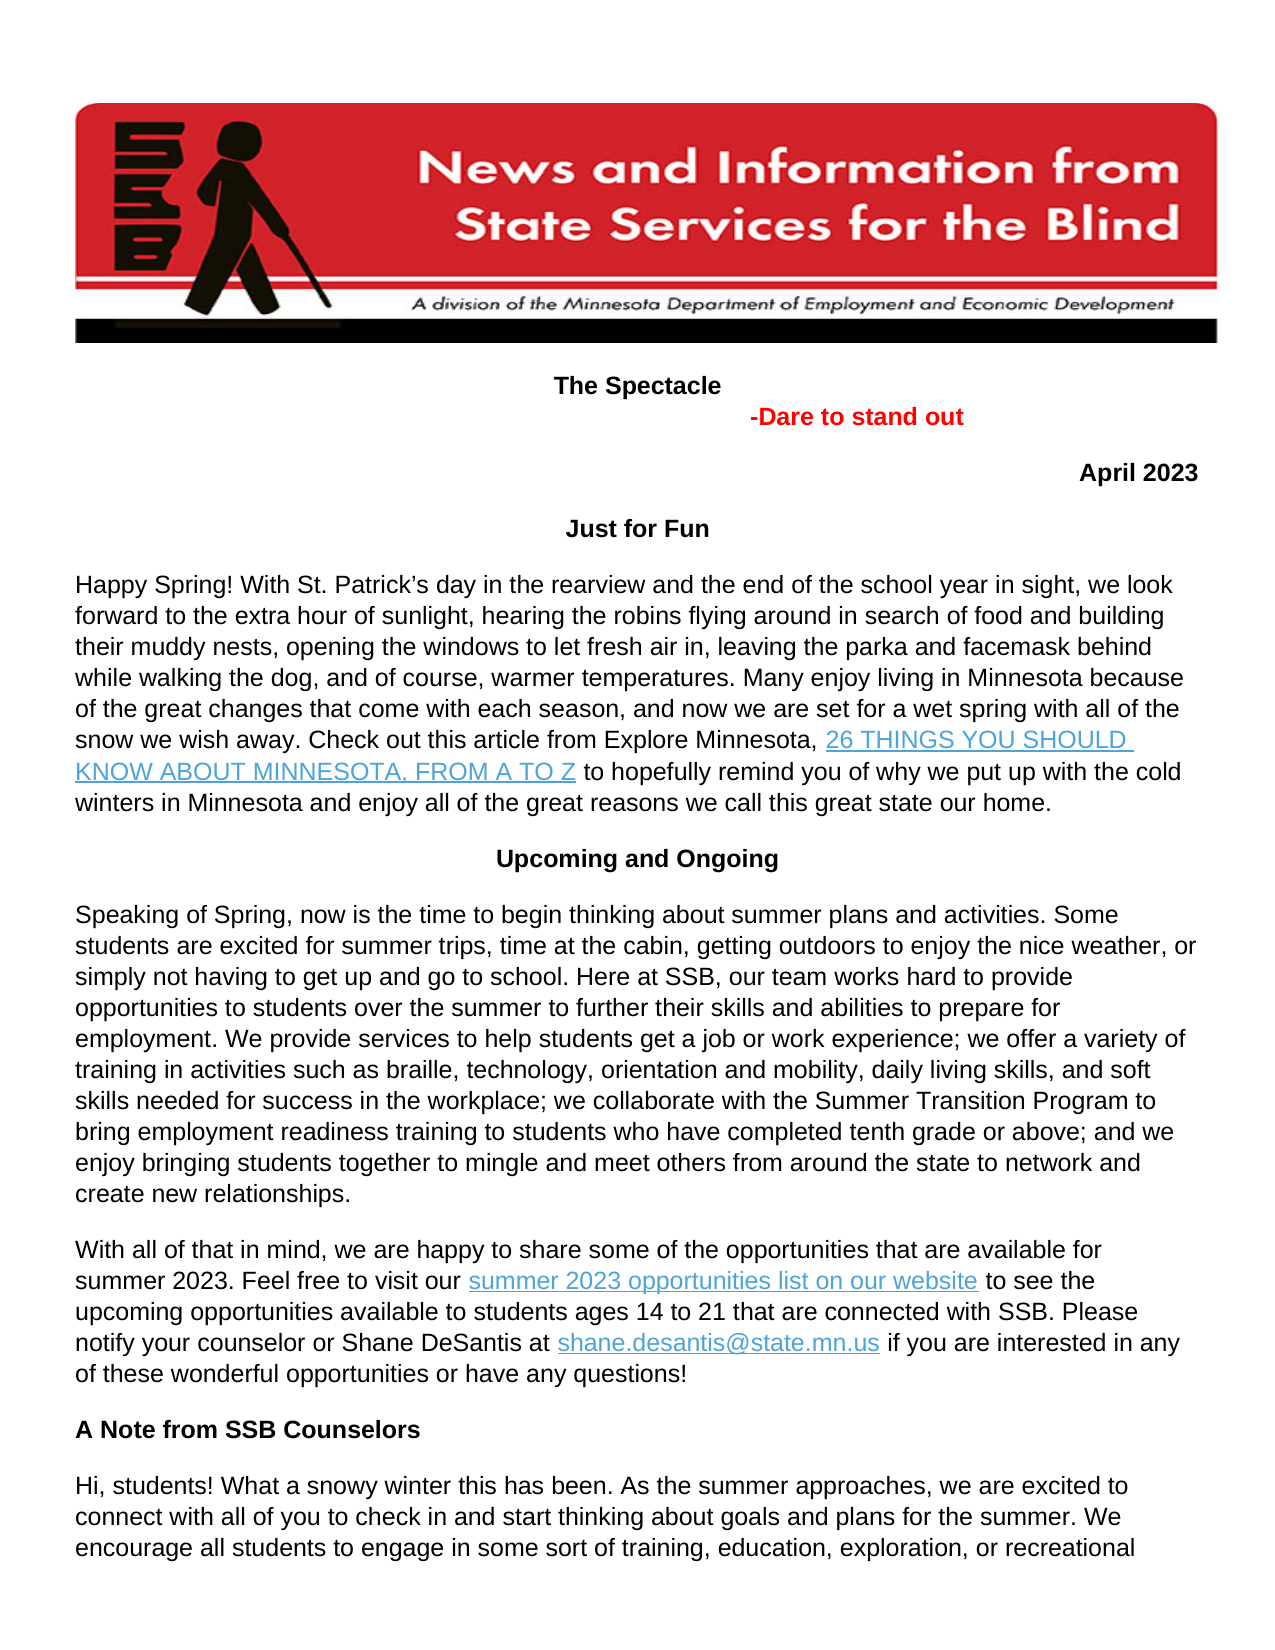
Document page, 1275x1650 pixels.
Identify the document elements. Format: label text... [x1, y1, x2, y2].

text Happy Spring! With St. Patrick’s day in the rearview and the end of the school year in sight, we look forward to the extra hour of sunlight, hearing the robins flying around in search of food and building their muddy nests, opening the windows to let fresh air in, leaving the parka and facemask behind while walking the dog, and of course, warmer temperatures. Many enjoy living in Minnesota because of the great changes that come with each season, and now we are set for a wet spring with all of the snow we wish away. Check out this article from Explore Minnesota, 26 THINGS YOU SHOULD KNOW ABOUT MINNESOTA, FROM A TO Z to hopefully remind you of why we put up with the cold winters in Minnesota and enjoy all of the great reasons we call this great state our home. [75, 570, 1200, 816]
text -Dare to stand out [675, 402, 1200, 431]
text With all of that in mind, we are happy to share some of the opportunities that are available for summer 2023. Feel free to visit our summer 2023 opportunities list on our website to see the upcoming opportunities available to students ages 14 to 21 that are connected with SSB. Please notify your counselor or Shane DeSantis at shane.desantis@state.mn.us if you are interested in any of these wonderful opportunities or have any questions! [75, 1235, 1200, 1388]
text Speaking of Spring, now is the time to begin thinking about summer plans and activities. Some students are excited for summer trips, time at the cabin, getting outdoors to enjoy the nice weather, or simply not having to get up and go to school. Here at SSB, our team works hard to provide opportunities to students over the summer to further their skills and abilities to prepare for employment. We provide services to help students get a job or work experience; we offer a variety of training in activities such as braille, technology, orientation and mobility, daily living skills, and soft skills needed for success in the workplace; we collaborate with the Summer Transition Program to bring employment readiness training to students who have completed tenth grade or above; and we enjoy bringing students together to mingle and meet others from around the state to network and create new relationships. [75, 899, 1200, 1208]
picture [75, 103, 1218, 343]
subtitle Upcoming and Ongoing [75, 843, 1200, 872]
text April 2023 [900, 458, 1200, 487]
subtitle Just for Fun [75, 514, 1200, 543]
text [75, 1471, 1200, 1562]
subtitle A Note from SSB Counselors [75, 1415, 1200, 1444]
subtitle The Spectacle [75, 371, 1200, 400]
